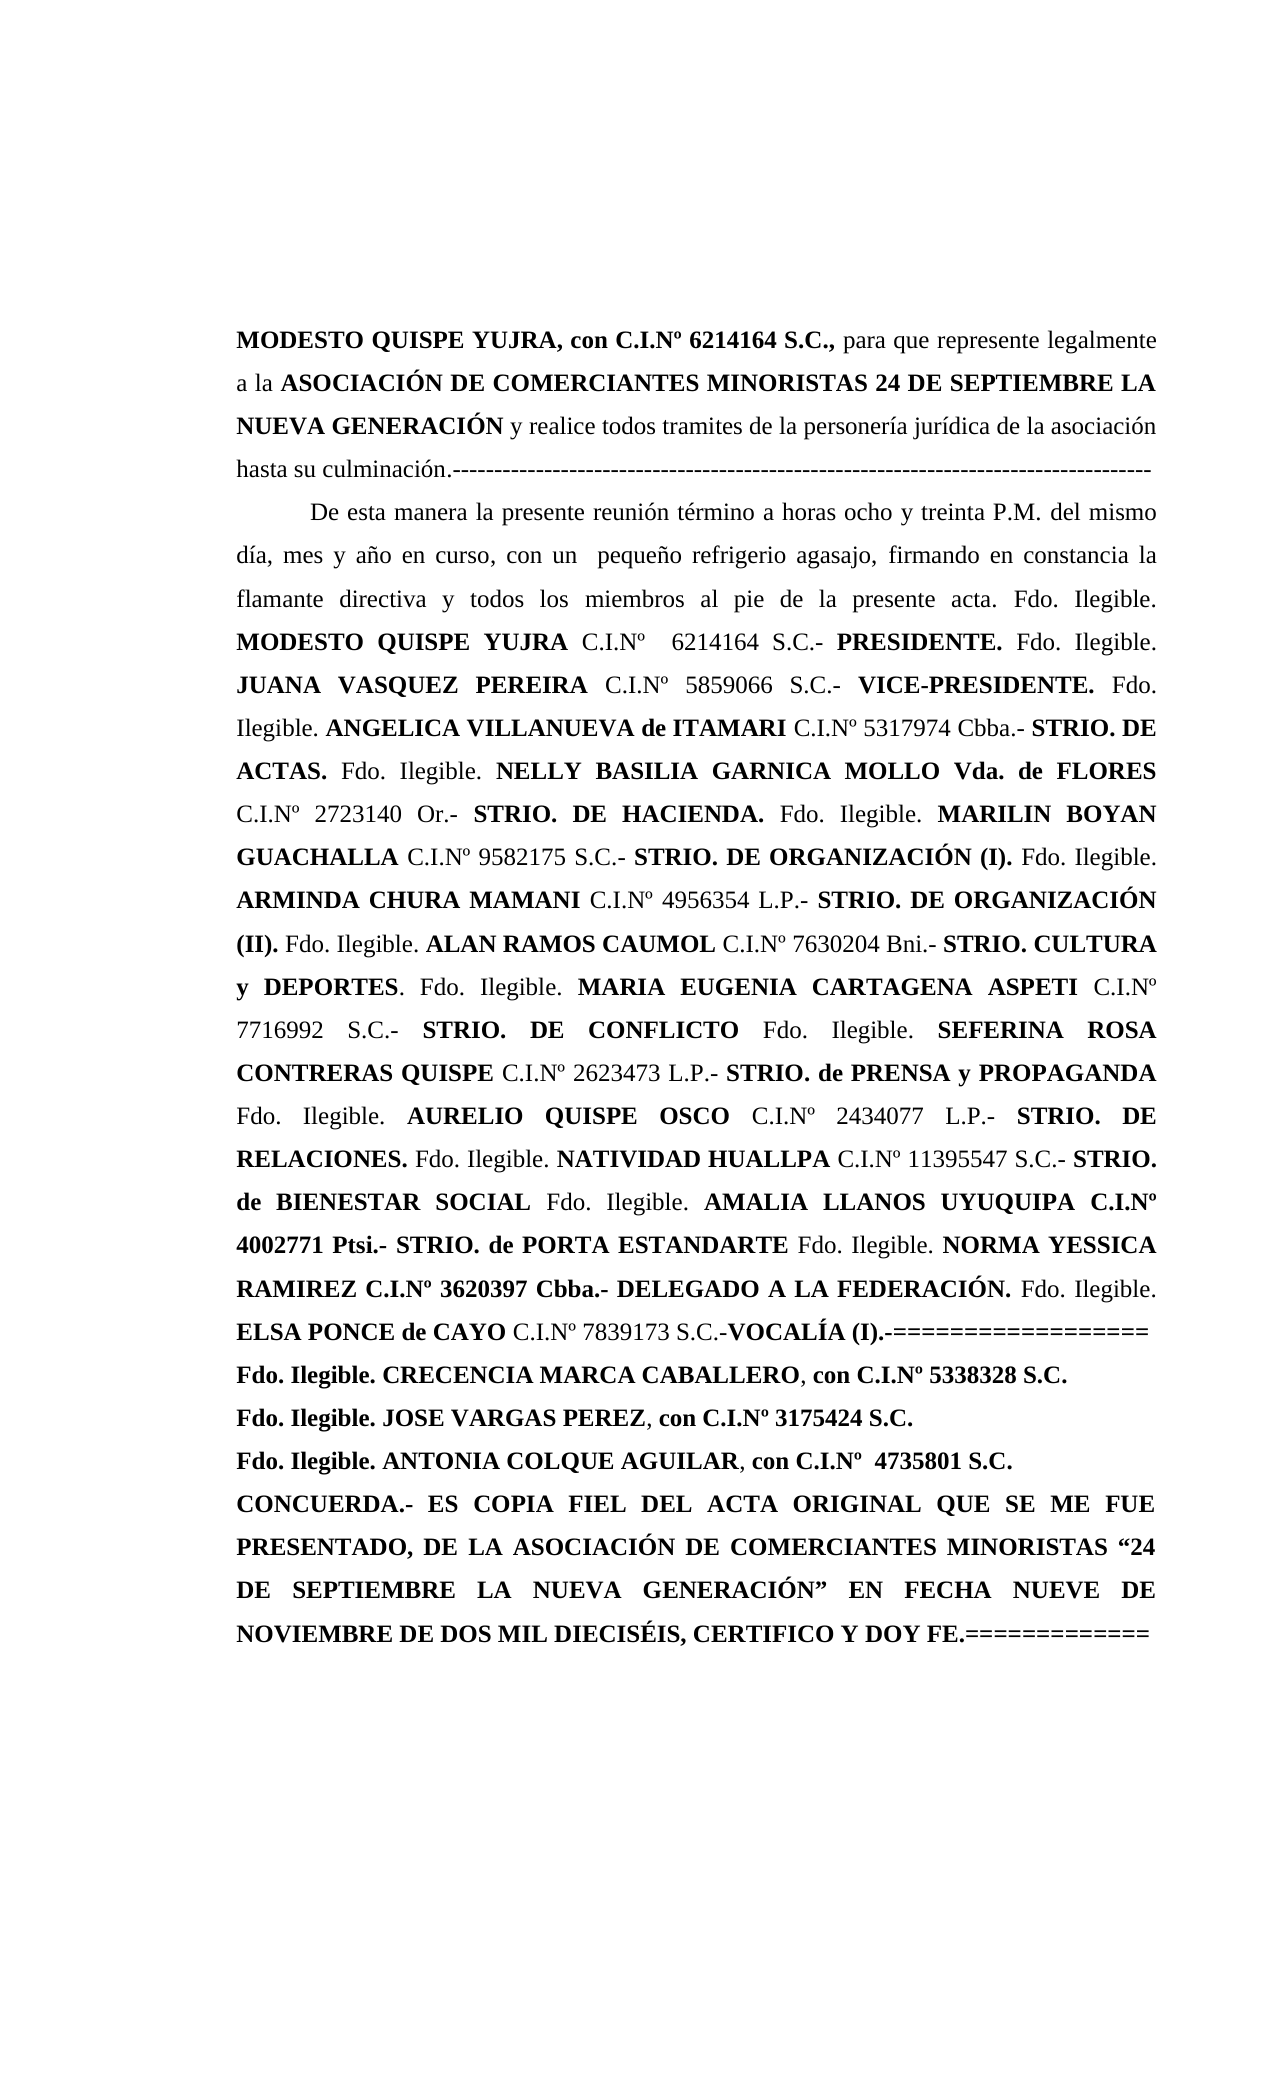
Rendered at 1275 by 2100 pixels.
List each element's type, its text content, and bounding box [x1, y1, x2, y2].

text Fdo. Ilegible. ANTONIA COLQUE AGUILAR, con C.I.Nº 4735801 S.C. [236, 1446, 1157, 1475]
text Fdo. Ilegible. JOSE VARGAS PEREZ, con C.I.Nº 3175424 S.C. [236, 1403, 1157, 1432]
text CONCUERDA.- ES COPIA FIEL DEL ACTA ORIGINAL QUE SE ME FUE PRESENTADO, DE LA ASOCIACIÓN DE COMERCIANTES MINORISTAS “24 DE SEPTIEMBRE LA NUEVA GENERACIÓN” EN FECHA NUEVE DE NOVIEMBRE DE DOS MIL DIECISÉIS, CERTIFICO Y DOY FE.============= [236, 1489, 1157, 1647]
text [236, 325, 1157, 483]
text De esta manera la presente reunión término a horas ocho y treinta P.M. del mismo día, mes y año en curso, con un pequeño refrigerio agasajo, firmando en constancia la flamante directiva y todos los miembros al pie de la presente acta. Fdo. Ilegible. MODESTO QUISPE YUJRA C.I.Nº 6214164 S.C.- PRESIDENTE. Fdo. Ilegible. JUANA VASQUEZ PEREIRA C.I.Nº 5859066 S.C.- VICE-PRESIDENTE. Fdo. Ilegible. ANGELICA VILLANUEVA de ITAMARI C.I.Nº 5317974 Cbba.- STRIO. DE ACTAS. Fdo. Ilegible. NELLY BASILIA GARNICA MOLLO Vda. de FLORES C.I.Nº 2723140 Or.- STRIO. DE HACIENDA. Fdo. Ilegible. MARILIN BOYAN GUACHALLA C.I.Nº 9582175 S.C.- STRIO. DE ORGANIZACIÓN (I). Fdo. Ilegible. ARMINDA CHURA MAMANI C.I.Nº 4956354 L.P.- STRIO. DE ORGANIZACIÓN (II). Fdo. Ilegible. ALAN RAMOS CAUMOL C.I.Nº 7630204 Bni.- STRIO. CULTURA y DEPORTES. Fdo. Ilegible. MARIA EUGENIA CARTAGENA ASPETI C.I.Nº 7716992 S.C.- STRIO. DE CONFLICTO Fdo. Ilegible. SEFERINA ROSA CONTRERAS QUISPE C.I.Nº 2623473 L.P.- STRIO. de PRENSA y PROPAGANDA Fdo. Ilegible. AURELIO QUISPE OSCO C.I.Nº 2434077 L.P.- STRIO. DE RELACIONES. Fdo. Ilegible. NATIVIDAD HUALLPA C.I.Nº 11395547 S.C.- STRIO. de BIENESTAR SOCIAL Fdo. Ilegible. AMALIA LLANOS UYUQUIPA C.I.Nº 4002771 Ptsi.- STRIO. de PORTA ESTANDARTE Fdo. Ilegible. NORMA YESSICA RAMIREZ C.I.Nº 3620397 Cbba.- DELEGADO A LA FEDERACIÓN. Fdo. Ilegible. ELSA PONCE de CAYO C.I.Nº 7839173 S.C.-VOCALÍA (I).-================== [236, 497, 1157, 1346]
text Fdo. Ilegible. CRECENCIA MARCA CABALLERO, con C.I.Nº 5338328 S.C. [236, 1360, 1157, 1389]
